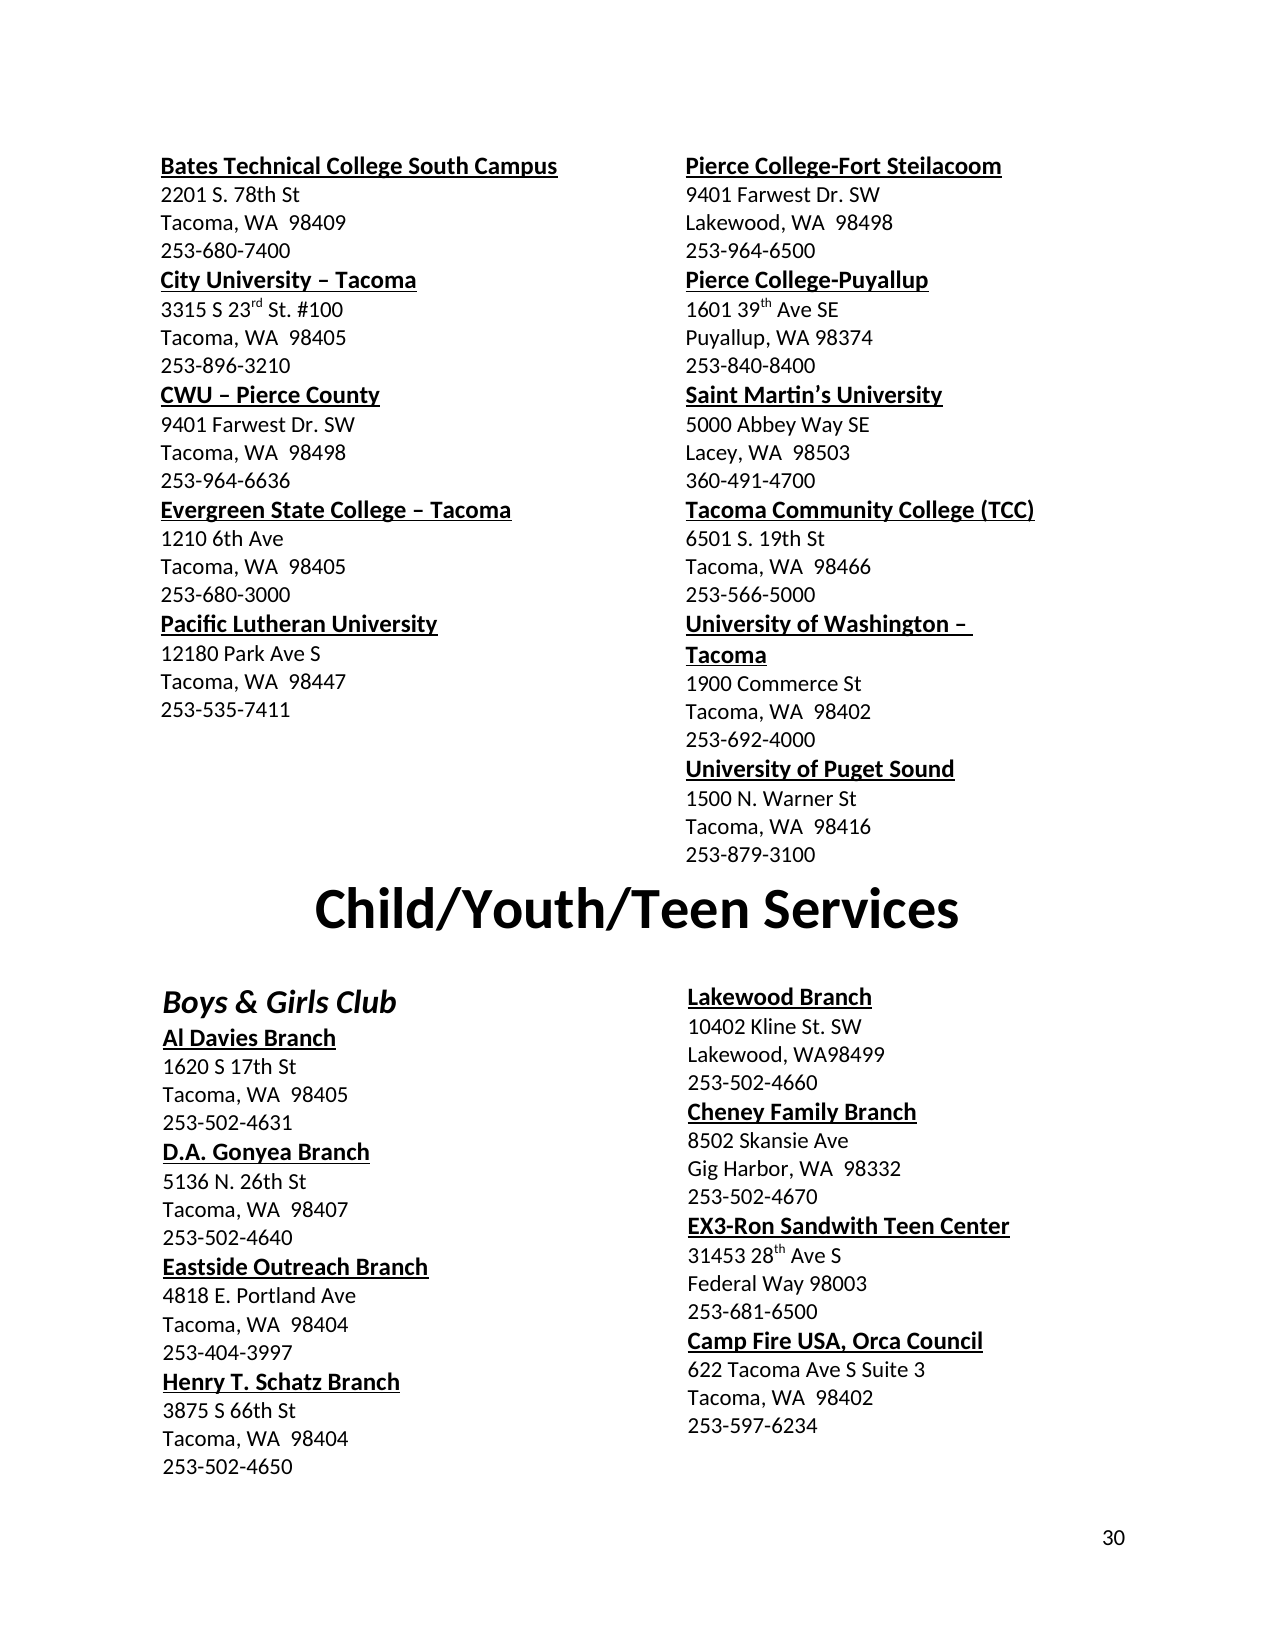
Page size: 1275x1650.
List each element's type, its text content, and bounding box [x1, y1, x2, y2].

text 360-491-4700 [685, 466, 1016, 494]
text Federal Way 98003 [687, 1269, 1092, 1297]
subtitle Evergreen State College – Tacoma [160, 494, 600, 524]
text Tacoma, WA 98466 [685, 552, 964, 580]
text 5136 N. 26th St [162, 1167, 527, 1195]
text 622 Tacoma Ave S Suite 3 [687, 1356, 1125, 1383]
text 253-681-6500 [687, 1297, 1092, 1325]
text 10402 Kline St. SW [687, 1012, 1120, 1040]
subtitle University of Puget Sound [685, 753, 1125, 784]
text Eastside Outreach Branch [162, 1251, 600, 1282]
text 1500 N. Warner St [685, 784, 1005, 812]
text Tacoma, WA 98407 [162, 1195, 527, 1223]
text Tacoma, WA 98405 [162, 1081, 517, 1108]
text 4818 E. Portland Ave [162, 1282, 586, 1310]
text 253-597-6234 [687, 1412, 1125, 1439]
text Tacoma, WA 98405 [160, 323, 600, 351]
text 253-502-4670 [687, 1182, 1092, 1210]
subtitle Child/Youth/Teen Services [150, 872, 1125, 943]
text Lakewood, WA 98498 [685, 208, 1067, 237]
text Cheney Family Branch [687, 1096, 1092, 1126]
text Tacoma, WA 98404 [162, 1424, 517, 1452]
text Tacoma, WA 98402 [687, 1383, 1125, 1412]
text Lacey, WA 98503 [685, 438, 1016, 466]
text 2201 S. 78th St [160, 181, 453, 208]
subtitle Puyallup, WA 98374 [685, 323, 1125, 351]
text Tacoma, WA 98405 [160, 552, 429, 580]
subtitle Pierce College-Puyallup [685, 264, 1125, 295]
text 253-502-4640 [162, 1223, 527, 1251]
text Al Davies Branch [162, 1022, 600, 1052]
text 3315 S 23rd St. #100 [160, 295, 600, 323]
text Lakewood Branch [687, 981, 1125, 1012]
text Camp Fire USA, Orca Council [687, 1325, 1125, 1356]
text Henry T. Schatz Branch [162, 1366, 517, 1396]
text Lakewood, WA98499 [687, 1040, 1120, 1068]
subtitle Boys & Girls Club [162, 981, 600, 1022]
text 8502 Skansie Ave [687, 1126, 1092, 1154]
text D.A. Gonyea Branch [162, 1137, 600, 1167]
subtitle Pierce College-Fort Steilacoom [685, 150, 1125, 181]
text 5000 Abbey Way SE [685, 410, 1016, 438]
subtitle 1601 39th Ave SE [685, 295, 1125, 323]
subtitle Bates Technical College South Campus [160, 150, 600, 181]
text 1620 S 17th St [162, 1052, 517, 1081]
text 253-964-6500 [685, 237, 1067, 264]
text 1900 Commerce St [685, 669, 1047, 697]
text 9401 Farwest Dr. SW [685, 181, 1067, 208]
subtitle Tacoma Community College (TCC) [685, 494, 1125, 524]
text 253-502-4650 [162, 1452, 517, 1480]
text 253-535-7411 [160, 695, 488, 723]
text University of Washington – Tacoma [685, 608, 1047, 669]
text 253-502-4660 [687, 1068, 1120, 1096]
text EX3-Ron Sandwith Teen Center [687, 1210, 1092, 1241]
text 253-879-3100 [685, 840, 1005, 868]
text 253-964-6636 [160, 466, 517, 494]
text Pacific Lutheran University [160, 608, 488, 639]
text 253-896-3210 [160, 351, 600, 379]
subtitle Saint Martin’s University [685, 379, 1125, 410]
text 31453 28th Ave S [687, 1241, 1092, 1269]
text 253-404-3997 [162, 1338, 586, 1366]
text Tacoma, WA 98447 [160, 667, 488, 695]
text 253-692-4000 [685, 725, 1047, 753]
text 3875 S 66th St [162, 1396, 517, 1424]
text 253-566-5000 [685, 580, 964, 608]
text Gig Harbor, WA 98332 [687, 1154, 1092, 1182]
text 9401 Farwest Dr. SW [160, 410, 517, 438]
text 253-502-4631 [162, 1108, 517, 1137]
text 253-680-3000 [160, 580, 429, 608]
text Tacoma, WA 98498 [160, 438, 517, 466]
subtitle 253-840-8400 [685, 351, 1125, 379]
text Tacoma, WA 98404 [162, 1310, 586, 1338]
text 1210 6th Ave [160, 524, 429, 552]
text 6501 S. 19th St [685, 524, 964, 552]
text 12180 Park Ave S [160, 639, 488, 667]
subtitle CWU – Pierce County [160, 379, 600, 410]
text Tacoma, WA 98402 [685, 697, 1047, 725]
text 253-680-7400 [160, 237, 453, 264]
subtitle City University – Tacoma [160, 264, 600, 295]
text Tacoma, WA 98409 [160, 208, 453, 237]
text Tacoma, WA 98416 [685, 812, 1005, 840]
